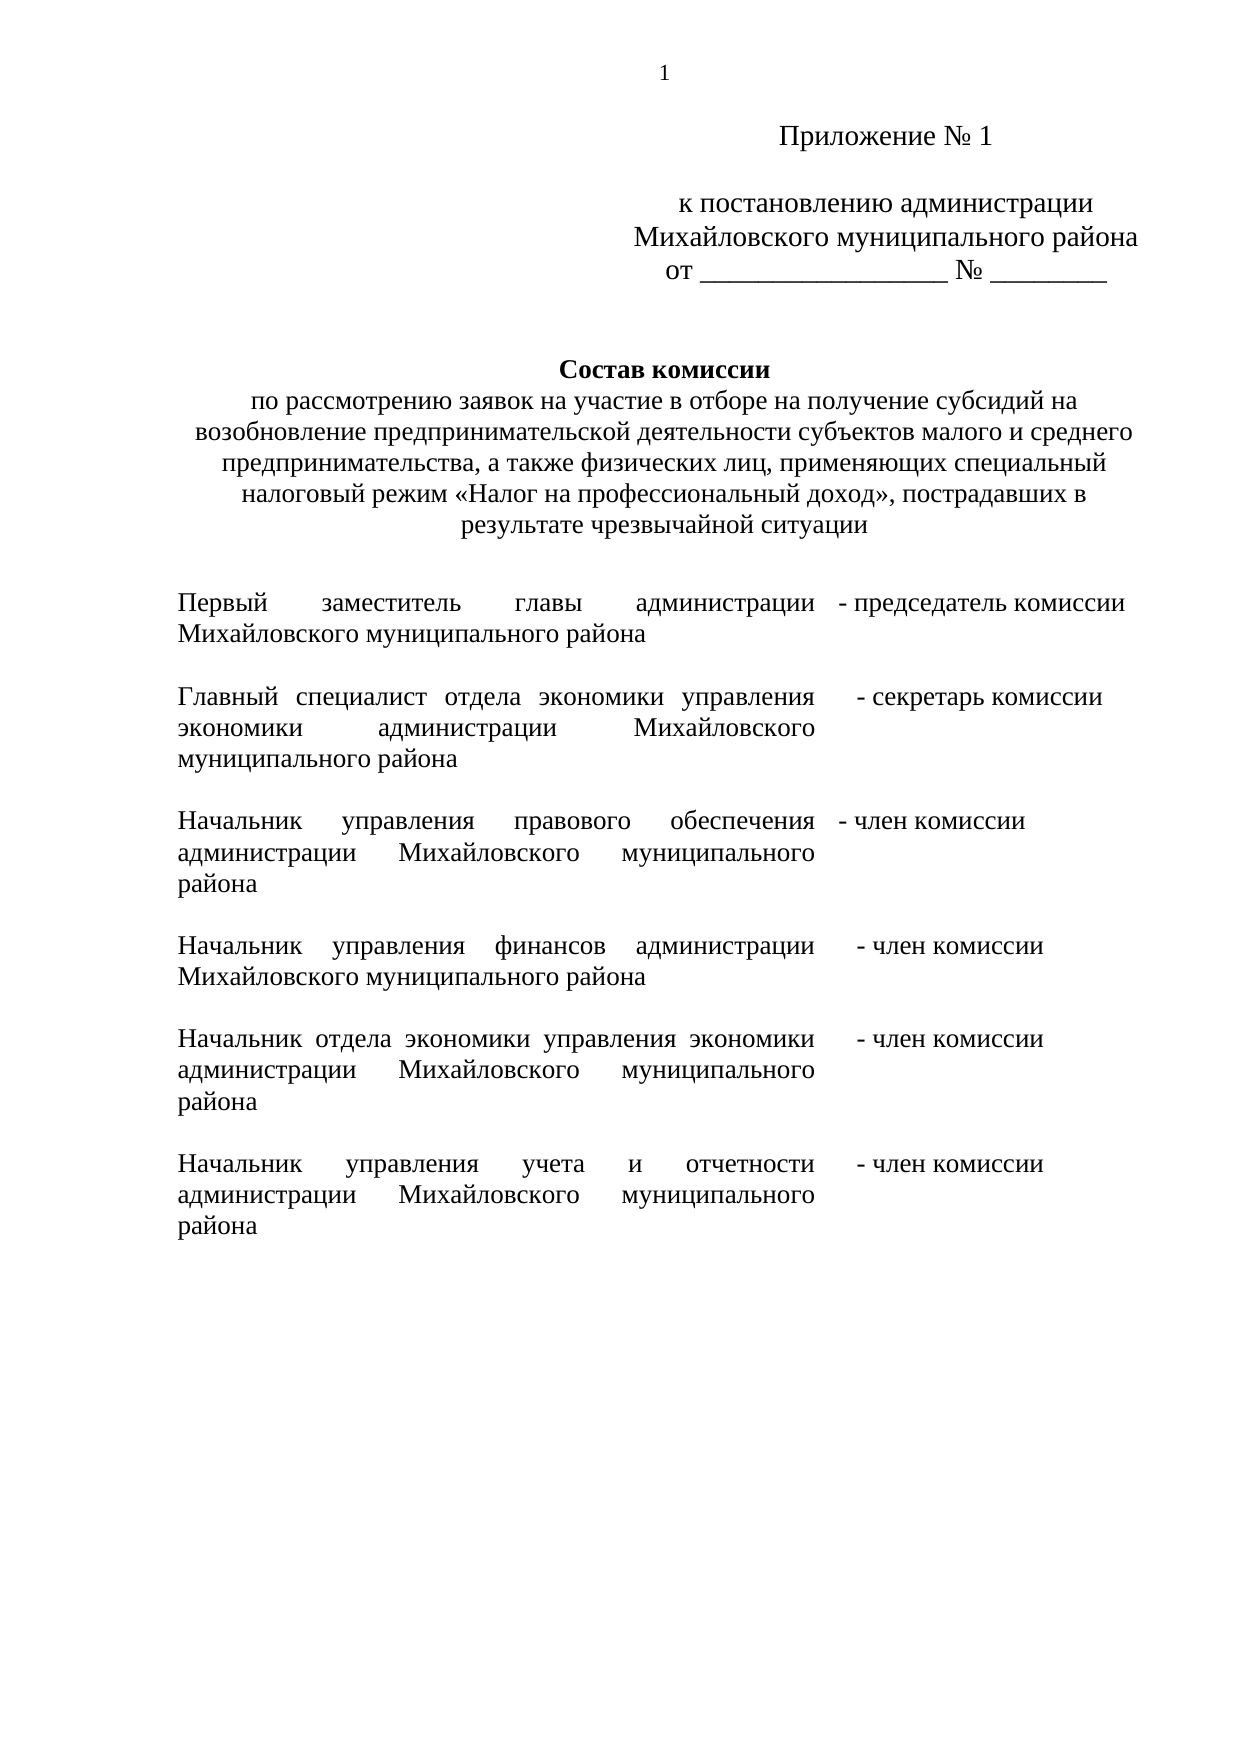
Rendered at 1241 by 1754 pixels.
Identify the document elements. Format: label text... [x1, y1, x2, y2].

table_cell - член комиссии [827, 1147, 1163, 1272]
table_cell - член комиссии [827, 805, 1163, 929]
table_cell - член комиссии [827, 1023, 1163, 1147]
text Михайловского муниципального района [620, 219, 1152, 252]
table_cell Главный специалист отдела экономики управления экономики администрации Михайловского муниципального района [166, 680, 827, 804]
text от _________________ № ________ [620, 252, 1152, 286]
text по рассмотрению заявок на участие в отборе на получение субсидий на возобновление предпринимательской деятельности субъектов малого и среднего предпринимательства, а также физических лиц, применяющих специальный налоговый режим «Налог на профессиональный доход», пострадавших в результате чрезвычайной ситуации [177, 384, 1152, 540]
table_header Первый заместитель главы администрации Михайловского муниципального района [166, 586, 827, 680]
table_cell Начальник отдела экономики управления экономики администрации Михайловского муниципального района [166, 1023, 827, 1147]
text Состав комиссии [177, 353, 1152, 384]
table_cell - секретарь комиссии [827, 680, 1163, 804]
text Приложение № 1 [620, 118, 1152, 152]
table_cell Начальник управления правового обеспечения администрации Михайловского муниципального района [166, 805, 827, 929]
table_header - председатель комиссии [827, 586, 1163, 680]
table_cell Начальник управления финансов администрации Михайловского муниципального района [166, 929, 827, 1022]
table_cell - член комиссии [827, 929, 1163, 1022]
text к постановлению администрации [620, 185, 1152, 219]
table_cell Начальник управления учета и отчетности администрации Михайловского муниципального района [166, 1147, 827, 1272]
